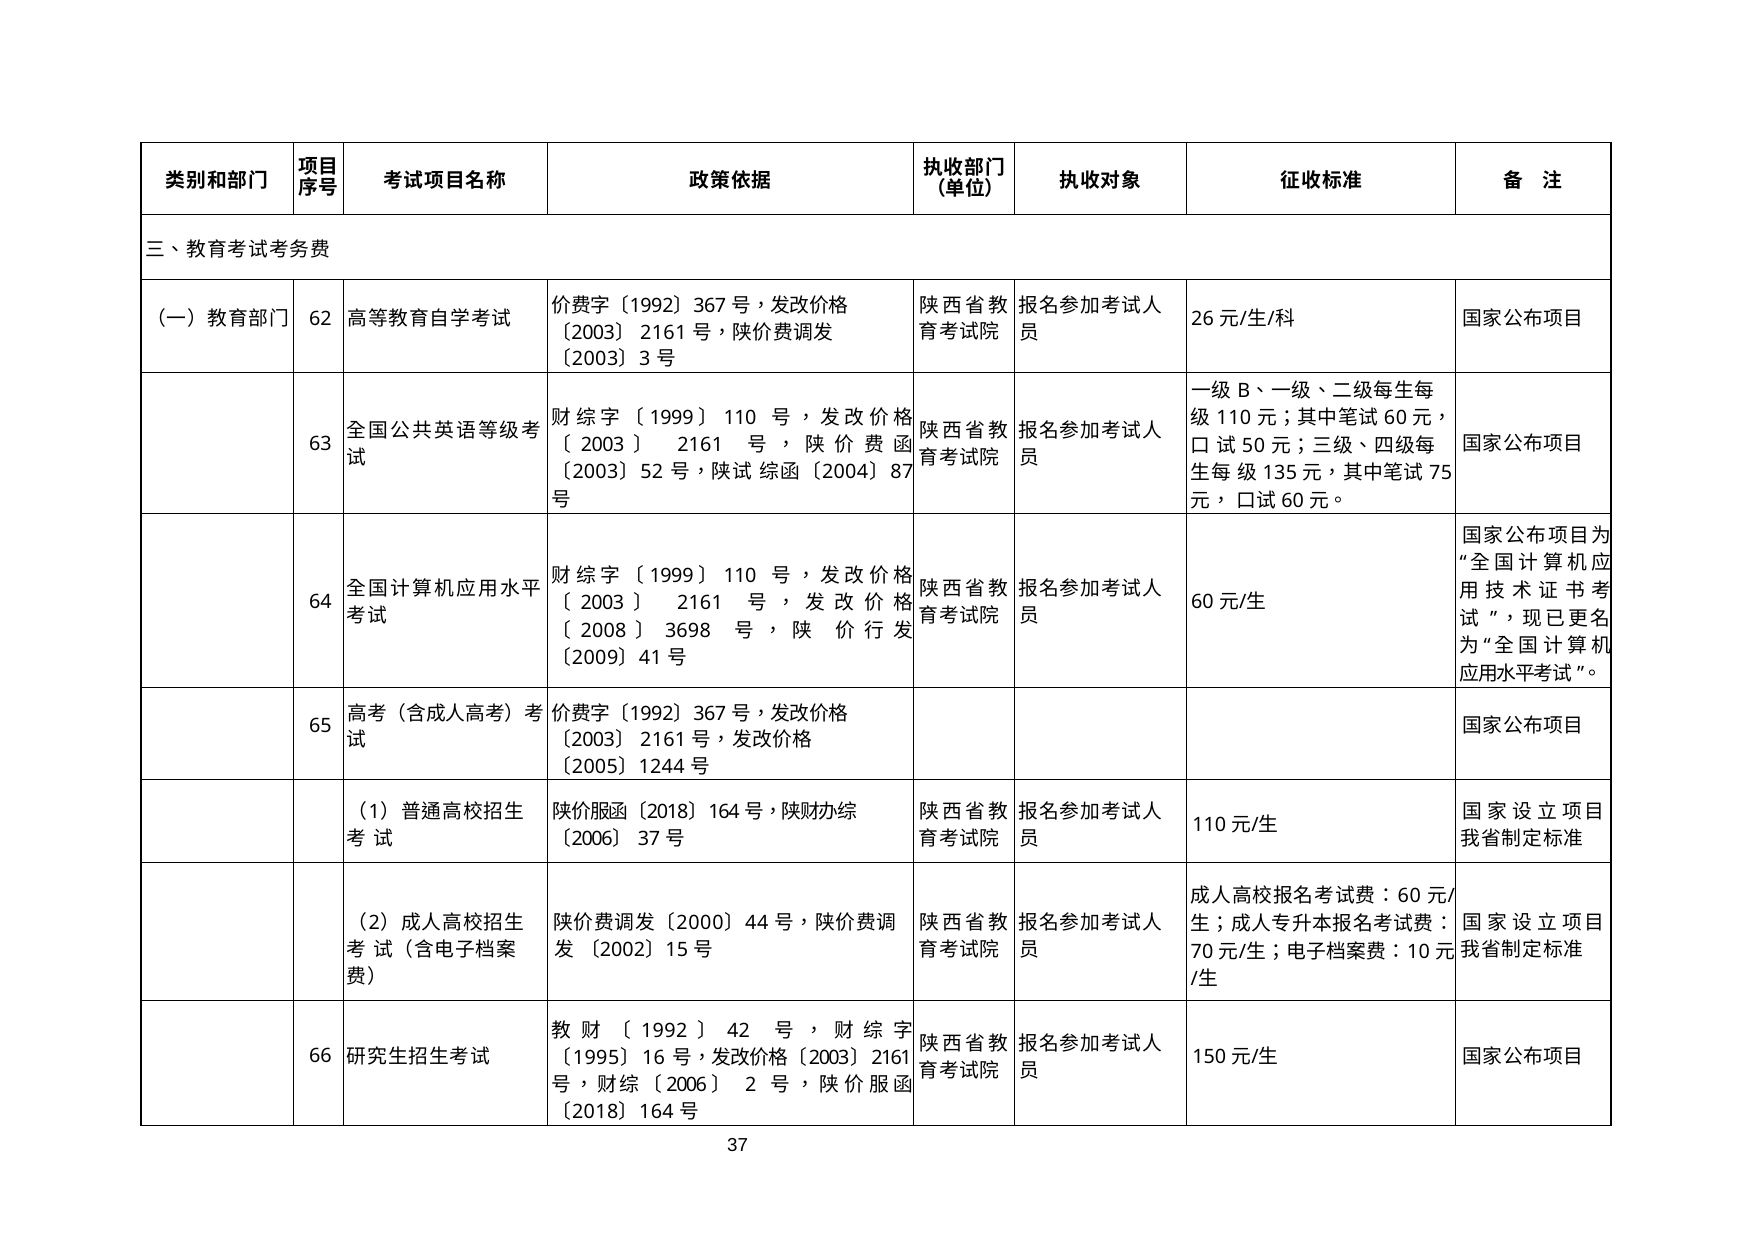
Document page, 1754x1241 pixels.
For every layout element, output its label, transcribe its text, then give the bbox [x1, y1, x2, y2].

table_cell 全国计算机应用水平 考试 [344, 514, 547, 687]
table_cell 报名参加考试人 员 [1015, 780, 1186, 861]
table_cell [142, 373, 293, 513]
table_cell 150 元/生 [1187, 1001, 1455, 1125]
table_cell 62 [294, 280, 343, 372]
table_cell （2）成人高校招生考 试（含电子档案费） [344, 863, 547, 1000]
table_cell （1）普通高校招生考 试 [344, 780, 547, 861]
table_cell 高等教育自学考试 [344, 280, 547, 372]
table_cell [1187, 688, 1455, 779]
table_cell 价费字〔1992〕367 号，发改价格〔2003〕 2161 号，发改价格〔2005〕1244 号 [548, 688, 913, 779]
table_cell 三、教育考试考务费 [142, 215, 1610, 279]
table_cell 陕价费调发〔2000〕44 号，陕价费调发 〔2002〕15 号 [548, 863, 913, 1000]
table_cell 国家公布项目 [1456, 280, 1610, 372]
table_cell 成人高校报名考试费：60 元/ 生；成人专升本报名考试费： 70 元/生；电子档案费：10 元 /生 [1187, 863, 1455, 1000]
table_cell 国 家 设 立 项 目 我省制定标准 [1456, 863, 1610, 1000]
table_cell 64 [294, 514, 343, 687]
table_cell 66 [294, 1001, 343, 1125]
table_cell [294, 780, 343, 861]
table_cell [914, 688, 1014, 779]
table_header 征收标准 [1187, 143, 1455, 213]
table_cell [142, 688, 293, 779]
table_header 备 注 [1456, 143, 1610, 213]
table_cell 26 元/生/科 [1187, 280, 1455, 372]
table_cell 110 元/生 [1187, 780, 1455, 861]
table_cell 陕西省教 育考试院 [914, 1001, 1014, 1125]
table_cell 报名参加考试人 员 [1015, 373, 1186, 513]
table_cell 63 [294, 373, 343, 513]
table_cell 陕西省教 育考试院 [914, 514, 1014, 687]
table_cell 国家公布项目 [1456, 688, 1610, 779]
table_cell 报名参加考试人 员 [1015, 1001, 1186, 1125]
table_cell 陕西省教 育考试院 [914, 780, 1014, 861]
table_cell [1015, 688, 1186, 779]
table_header 执收部门 （单位） [914, 143, 1014, 213]
table_cell 财综字〔1999〕110 号，发改价格〔2003〕 2161 号，陕价费函〔2003〕52 号，陕试 综函〔2004〕87 号 [548, 373, 913, 513]
table_cell [294, 863, 343, 1000]
table_cell [142, 1001, 293, 1125]
table_cell 全国公共英语等级考 试 [344, 373, 547, 513]
table_cell 报名参加考试人 员 [1015, 863, 1186, 1000]
table_cell （一）教育部门 [142, 280, 293, 372]
table_cell 65 [294, 688, 343, 779]
table_header 执收对象 [1015, 143, 1186, 213]
table_cell 高考（含成人高考）考 试 [344, 688, 547, 779]
table_cell 报名参加考试人 员 [1015, 514, 1186, 687]
table_header 类别和部门 [142, 143, 293, 213]
table_cell 财综字〔1999〕110 号，发改价格〔2003〕 2161 号，发改价格〔2008〕3698 号，陕 价行发〔2009〕41 号 [548, 514, 913, 687]
table_cell 一级 B、一级、二级每生每级 110 元；其中笔试 60 元， 口 试 50 元；三级、四级每生每 级 135 元，其中笔试 75 元， 口试 60 元。 [1187, 373, 1455, 513]
table_cell [142, 863, 293, 1000]
table_cell 陕西省教 育考试院 [914, 863, 1014, 1000]
table_cell [142, 780, 293, 861]
table_cell 研究生招生考试 [344, 1001, 547, 1125]
table_cell 60 元/生 [1187, 514, 1455, 687]
table_cell 国家公布项目 [1456, 373, 1610, 513]
table_cell 报名参加考试人 员 [1015, 280, 1186, 372]
table_cell 陕西省教 育考试院 [914, 373, 1014, 513]
table_cell 价费字〔1992〕367 号，发改价格〔2003〕 2161 号，陕价费调发〔2003〕3 号 [548, 280, 913, 372]
table_header 考试项目名称 [344, 143, 547, 213]
table_cell 陕价服函〔2018〕164 号，陕财办综〔2006〕 37 号 [548, 780, 913, 861]
table_cell 国 家 设 立 项 目 我省制定标准 [1456, 780, 1610, 861]
table_cell [142, 514, 293, 687]
table_cell 陕西省教 育考试院 [914, 280, 1014, 372]
table_cell 国家公布项目为 “全国计算机应 用 技 术 证 书 考 试 ”，现已更名 为“全国计算机 应用水平考试 ”。 [1456, 514, 1610, 687]
table_header 项目 序号 [294, 143, 343, 213]
table_cell 教财〔1992〕42 号，财综字〔1995〕16 号，发改价格〔2003〕2161 号，财综〔2006〕 2 号，陕价服函〔2018〕164 号 [548, 1001, 913, 1125]
table_header 政策依据 [548, 143, 913, 213]
table_cell 国家公布项目 [1456, 1001, 1610, 1125]
